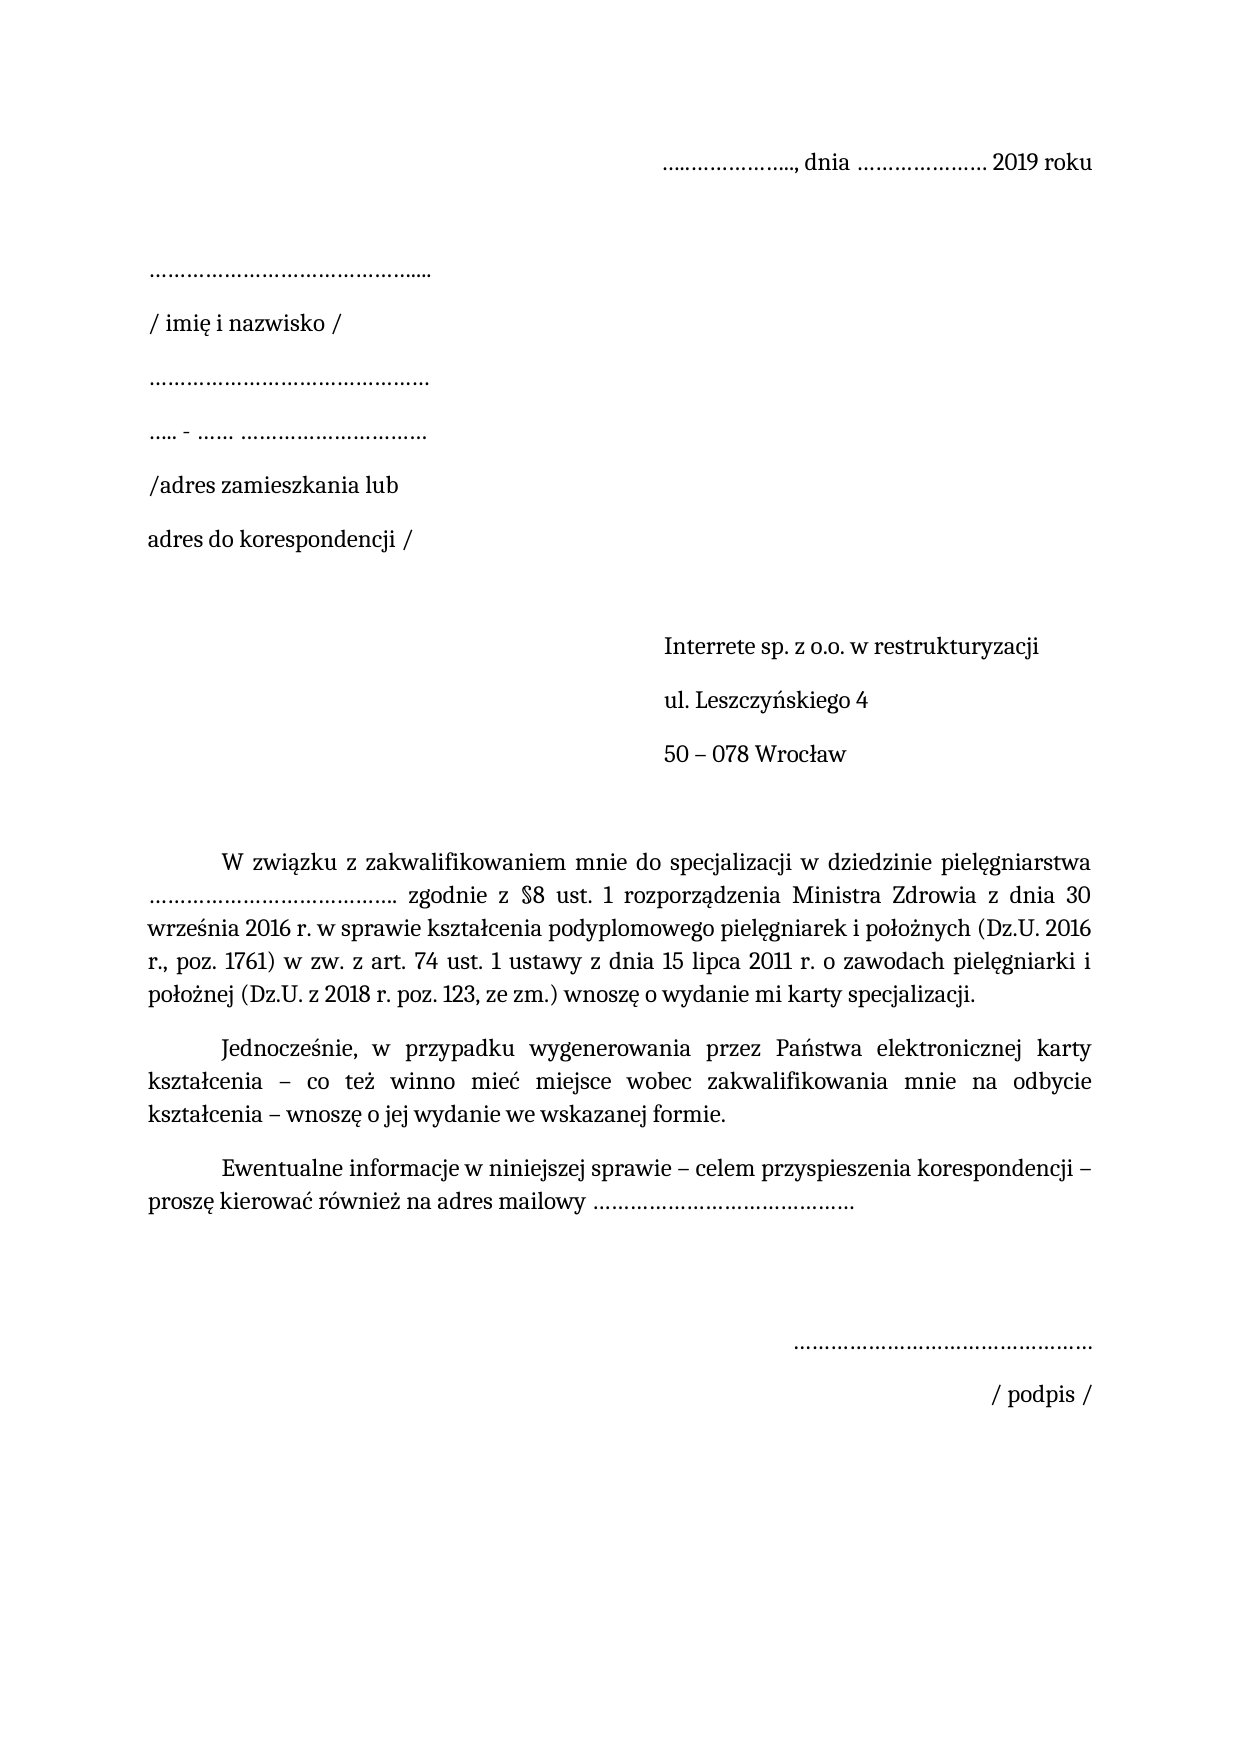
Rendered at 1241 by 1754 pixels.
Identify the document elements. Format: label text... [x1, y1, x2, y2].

text Interrete sp. z o.o. w restrukturyzacji [148, 632, 1093, 661]
text ul. Leszczyńskiego 4 [148, 686, 1093, 715]
text adres do korespondencji / [148, 524, 1093, 553]
text ………………………………………… [148, 1294, 1093, 1355]
text / podpis / [148, 1380, 1093, 1409]
text Jednocześnie, w przypadku wygenerowania przez Państwa elektronicznej karty kształcenia – co też winno mieć miejsce wobec zakwalifikowania mnie na odbycie kształcenia – wnoszę o jej wydanie we wskazanej formie. [148, 1034, 1093, 1128]
text W związku z zakwalifikowaniem mnie do specjalizacji w dziedzinie pielęgniarstwa …………………………………. zgodnie z §8 ust. 1 rozporządzenia Ministra Zdrowia z dnia 30 września 2016 r. w sprawie kształcenia podyplomowego pielęgniarek i położnych (Dz.U. 2016 r., poz. 1761) w zw. z art. 74 ust. 1 ustawy z dnia 15 lipca 2011 r. o zawodach pielęgniarki i położnej (Dz.U. z 2018 r. poz. 123, ze zm.) wnoszę o wydanie mi karty specjalizacji. [148, 848, 1093, 1008]
text 50 – 078 Wrocław [148, 740, 1093, 769]
text / imię i nazwisko / [148, 309, 1093, 338]
text …………………………………….... [148, 255, 1093, 284]
text ……………………………………… [148, 363, 1093, 392]
text …..…………….., dnia ………………… 2019 roku [148, 148, 1093, 176]
text /adres zamieszkania lub [148, 471, 1093, 499]
text Ewentualne informacje w niniejszej sprawie – celem przyspieszenia korespondencji – proszę kierować również na adres mailowy …………………………………… [148, 1153, 1093, 1215]
text ….. - …… ………………………… [148, 417, 1093, 446]
